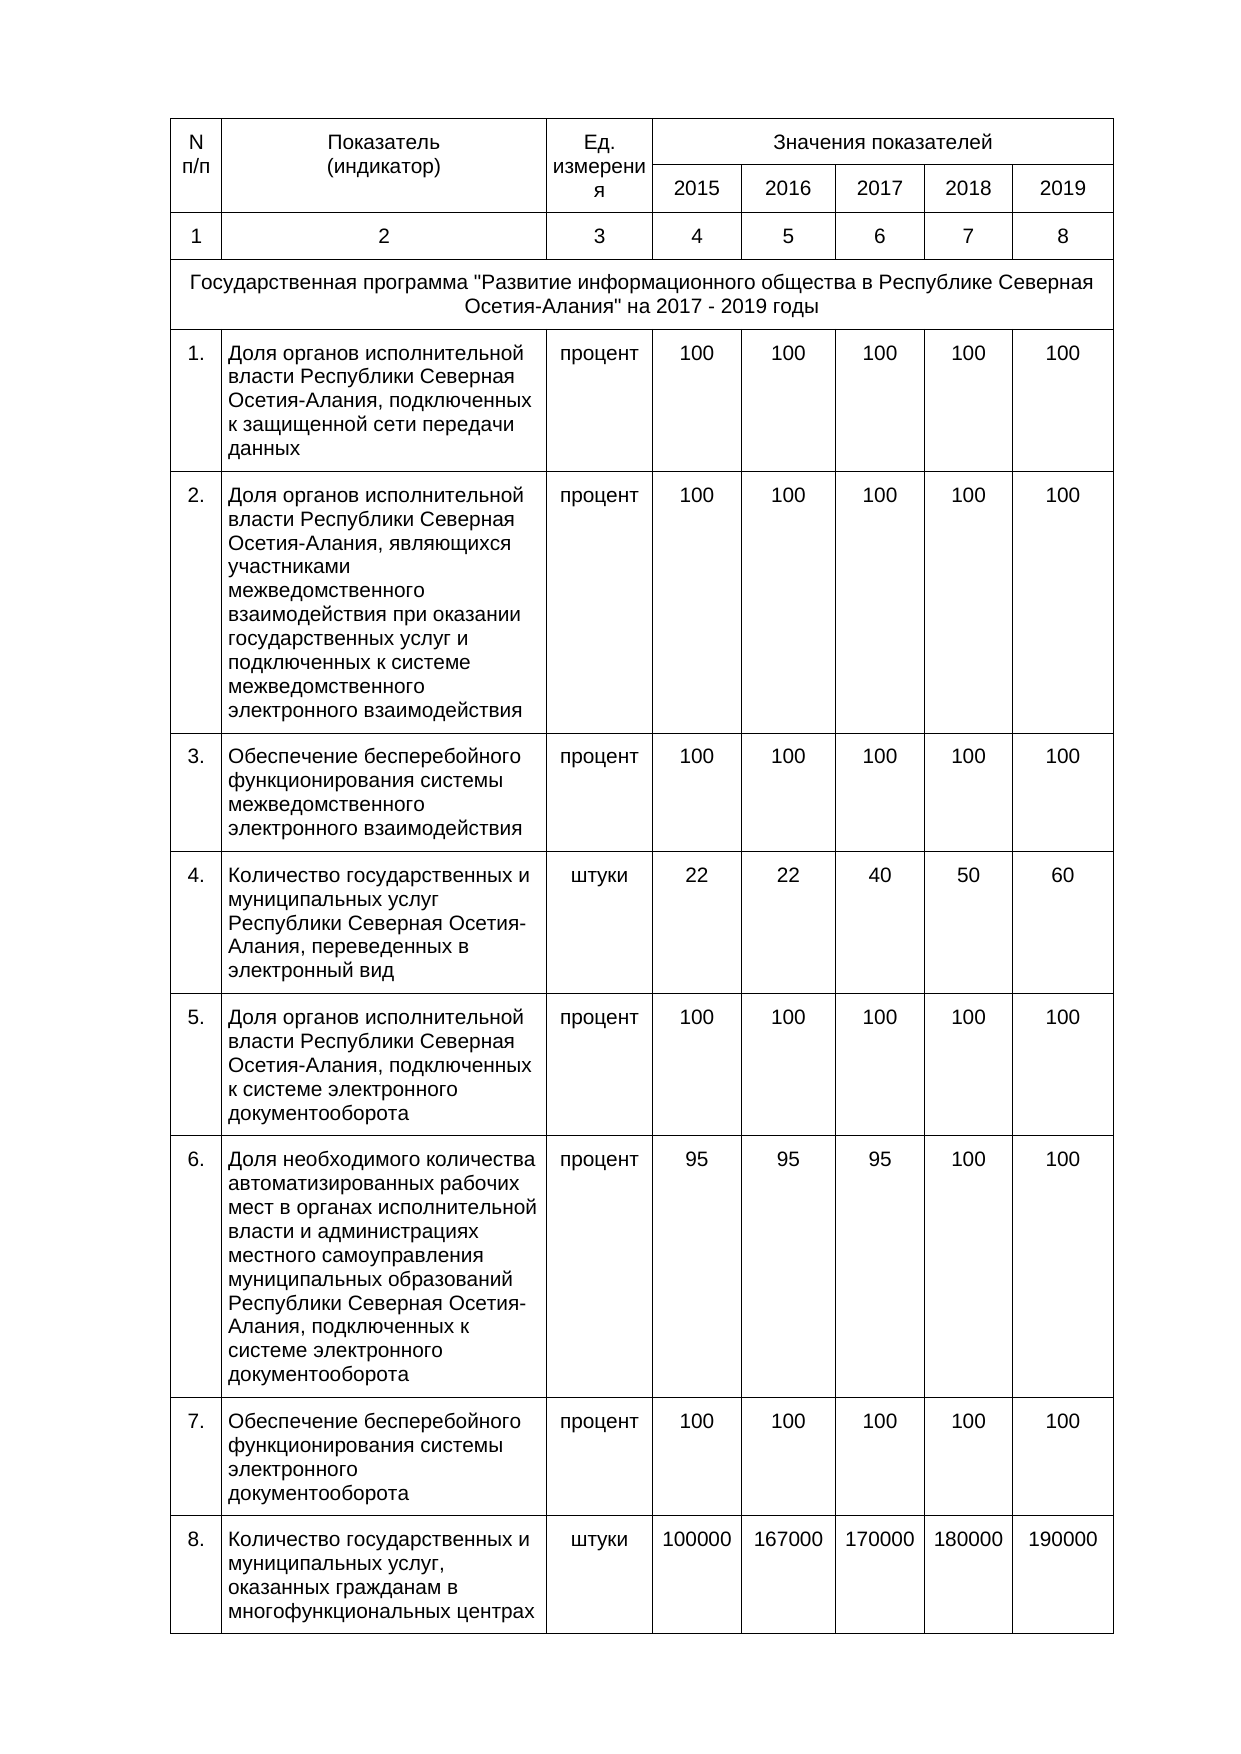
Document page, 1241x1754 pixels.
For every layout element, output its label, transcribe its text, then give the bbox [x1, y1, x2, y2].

table_cell 2016 [742, 165, 835, 212]
table_cell 100 [653, 994, 741, 1135]
table_cell Государственная программа "Развитие информационного общества в Республике Северная Осетия-Алания" на 2017 - 2019 годы [171, 260, 1113, 329]
table_cell 100 [925, 472, 1012, 733]
table_cell 1 [171, 213, 221, 258]
table_cell 170000 [836, 1516, 924, 1633]
table_cell 50 [925, 852, 1012, 993]
table_cell 2015 [653, 165, 741, 212]
table_cell 95 [836, 1136, 924, 1397]
table_cell 95 [742, 1136, 835, 1397]
table_cell 100 [742, 1398, 835, 1515]
table_cell Обеспечение бесперебойного функционирования системы электронного документооборота [222, 1398, 546, 1515]
table_cell 22 [742, 852, 835, 993]
table_cell 100 [925, 734, 1012, 851]
table_cell 7 [925, 213, 1012, 258]
table_cell 22 [653, 852, 741, 993]
table_cell 60 [1013, 852, 1113, 993]
table_cell 100 [742, 734, 835, 851]
table_cell 95 [653, 1136, 741, 1397]
table_cell 100 [1013, 994, 1113, 1135]
table_cell 100 [836, 994, 924, 1135]
table_cell 7. [171, 1398, 221, 1515]
table_cell 2018 [925, 165, 1012, 212]
table_cell штуки [547, 1516, 652, 1633]
table_cell 100 [925, 330, 1012, 471]
table_cell Доля органов исполнительной власти Республики Северная Осетия-Алания, подключенных к системе электронного документооборота [222, 994, 546, 1135]
table_cell 8 [1013, 213, 1113, 258]
table_cell 40 [836, 852, 924, 993]
table_cell 4. [171, 852, 221, 993]
table_cell 100 [653, 330, 741, 471]
table_header Показатель (индикатор) [222, 119, 546, 212]
table_cell Количество государственных и муниципальных услуг Республики Северная Осетия-Алания, переведенных в электронный вид [222, 852, 546, 993]
table_cell Доля органов исполнительной власти Республики Северная Осетия-Алания, подключенных к защищенной сети передачи данных [222, 330, 546, 471]
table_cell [222, 1516, 546, 1633]
table_cell 3. [171, 734, 221, 851]
table_cell 167000 [742, 1516, 835, 1633]
table_cell процент [547, 330, 652, 471]
table_cell 100 [836, 472, 924, 733]
table_cell процент [547, 734, 652, 851]
table_cell штуки [547, 852, 652, 993]
table_cell 4 [653, 213, 741, 258]
table_cell процент [547, 1398, 652, 1515]
table_cell 6. [171, 1136, 221, 1397]
table_cell 100 [742, 472, 835, 733]
table_cell 100 [836, 330, 924, 471]
table_cell 100 [1013, 734, 1113, 851]
table_cell 6 [836, 213, 924, 258]
table_cell 190000 [1013, 1516, 1113, 1633]
table_cell 100 [653, 472, 741, 733]
table_cell 8. [171, 1516, 221, 1633]
table_cell 100 [742, 330, 835, 471]
table_cell 100000 [653, 1516, 741, 1633]
table_cell процент [547, 994, 652, 1135]
table_cell 100 [1013, 1136, 1113, 1397]
table_cell Доля необходимого количества автоматизированных рабочих мест в органах исполнительной власти и администрациях местного самоуправления муниципальных образований Республики Северная Осетия-Алания, подключенных к системе электронного документооборота [222, 1136, 546, 1397]
table_header Ед. измерения [547, 119, 652, 212]
table_cell 100 [1013, 330, 1113, 471]
table_cell Доля органов исполнительной власти Республики Северная Осетия-Алания, являющихся участниками межведомственного взаимодействия при оказании государственных услуг и подключенных к системе межведомственного электронного взаимодействия [222, 472, 546, 733]
table_cell 2019 [1013, 165, 1113, 212]
table_cell 180000 [925, 1516, 1012, 1633]
table_cell 5 [742, 213, 835, 258]
table_cell 3 [547, 213, 652, 258]
table_cell 2. [171, 472, 221, 733]
table_cell процент [547, 1136, 652, 1397]
table_cell 100 [1013, 472, 1113, 733]
table_cell 100 [925, 1136, 1012, 1397]
table_cell 100 [653, 734, 741, 851]
table_header Значения показателей [653, 119, 1113, 164]
table_cell 100 [836, 1398, 924, 1515]
table_cell 100 [925, 1398, 1012, 1515]
table_cell 2 [222, 213, 546, 258]
table_cell 1. [171, 330, 221, 471]
table_cell 2017 [836, 165, 924, 212]
table_cell 5. [171, 994, 221, 1135]
table_cell 100 [1013, 1398, 1113, 1515]
table_cell 100 [925, 994, 1012, 1135]
table_cell 100 [836, 734, 924, 851]
table_header N п/п [171, 119, 221, 212]
table_cell 100 [653, 1398, 741, 1515]
table_cell Обеспечение бесперебойного функционирования системы межведомственного электронного взаимодействия [222, 734, 546, 851]
table_cell процент [547, 472, 652, 733]
table_cell 100 [742, 994, 835, 1135]
